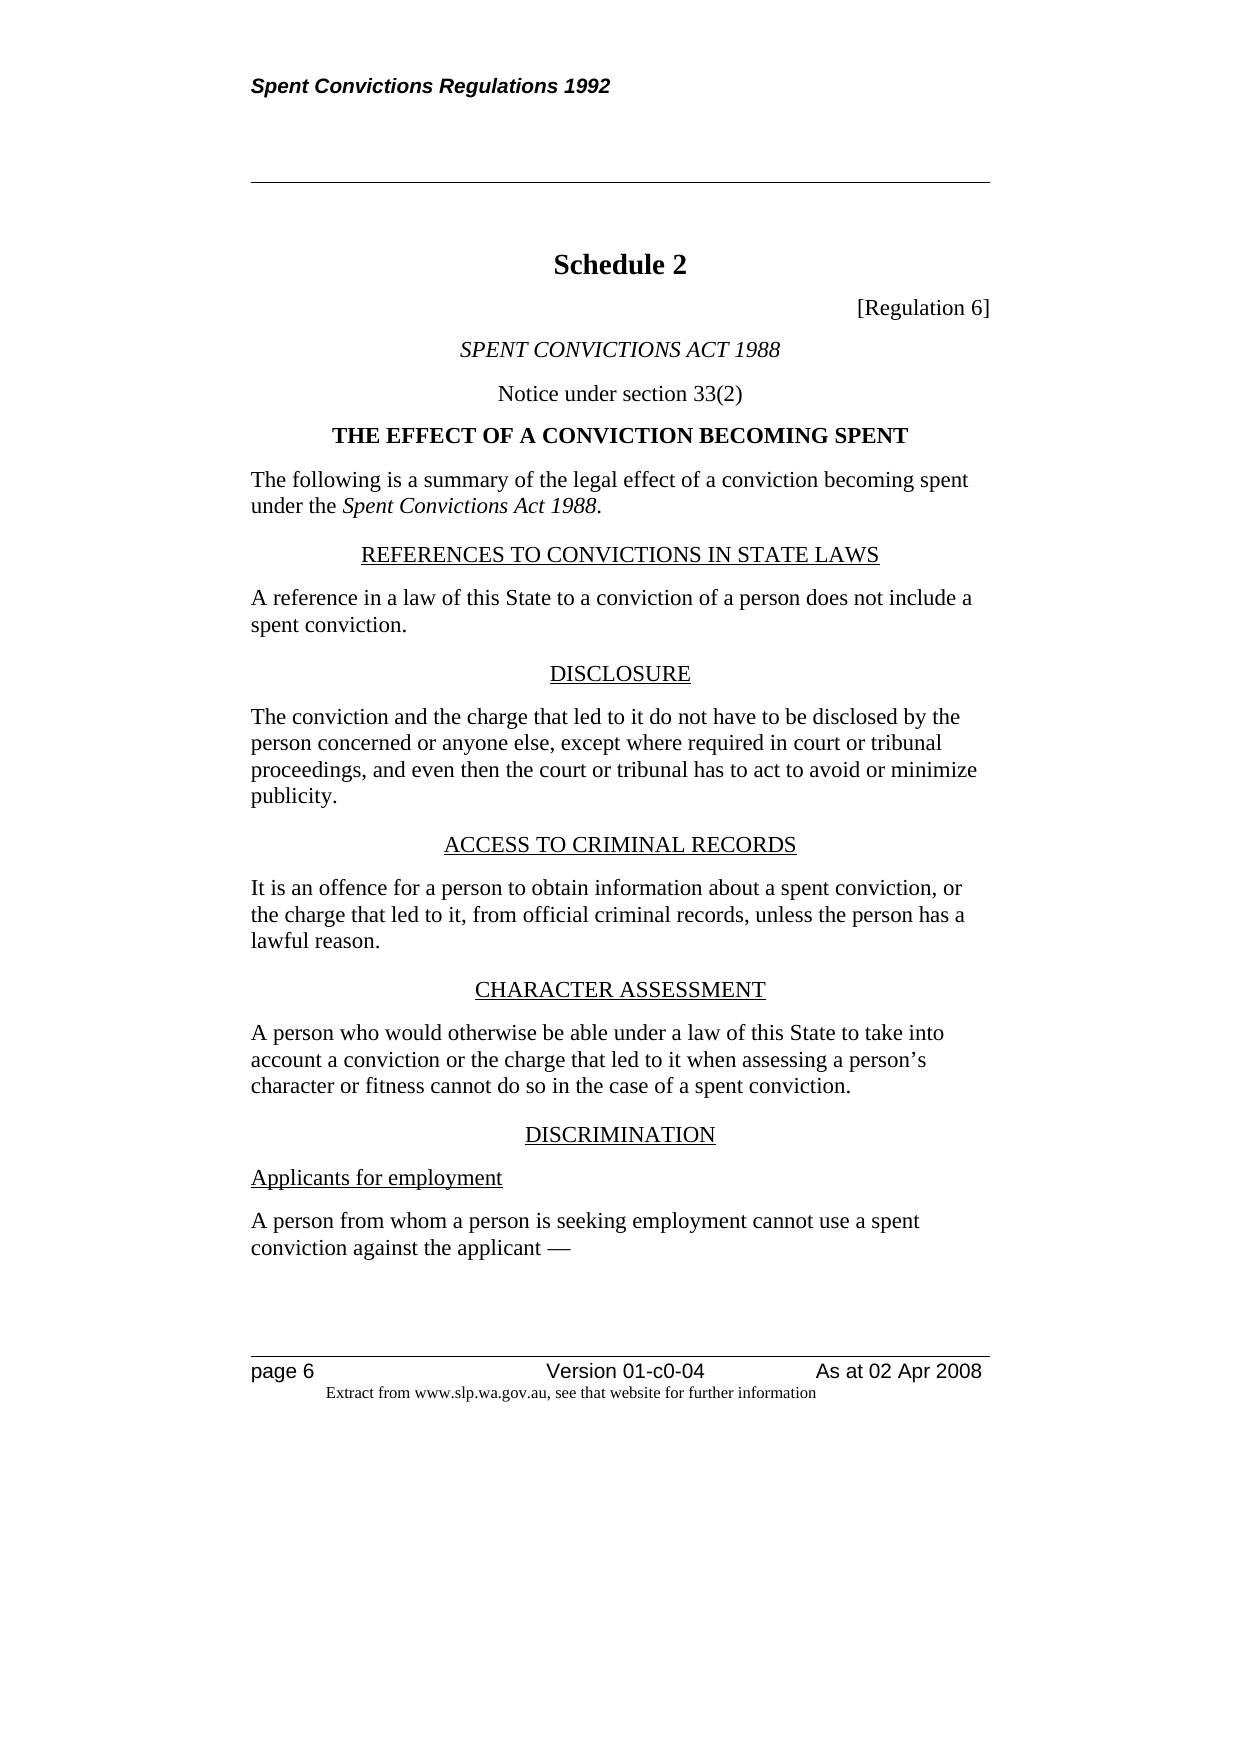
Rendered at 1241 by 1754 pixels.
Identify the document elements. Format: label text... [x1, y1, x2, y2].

subtitle Notice under section 33(2) [251, 379, 990, 406]
subtitle ACCESS TO CRIMINAL RECORDS [251, 831, 990, 858]
text A person who would otherwise be able under a law of this State to take into account a conviction or the charge that led to it when assessing a person’s character or fitness cannot do so in the case of a spent conviction. [251, 1019, 990, 1098]
text The following is a summary of the legal effect of a conviction becoming spent under the Spent Convictions Act 1988. [251, 466, 990, 518]
subtitle REFERENCES TO CONVICTIONS IN STATE LAWS [251, 541, 990, 568]
text [Regulation 6] [251, 293, 990, 320]
text Applicants for employment [251, 1164, 990, 1191]
subtitle SPENT CONVICTIONS ACT 1988 [251, 337, 990, 363]
subtitle THE EFFECT OF A CONVICTION BECOMING SPENT [251, 423, 990, 449]
subtitle CHARACTER ASSESSMENT [251, 976, 990, 1003]
text A reference in a law of this State to a conviction of a person does not include a spent conviction. [251, 584, 990, 637]
subtitle Schedule 2 [251, 247, 990, 281]
text A person from whom a person is seeking employment cannot use a spent conviction against the applicant — [251, 1207, 990, 1260]
text It is an offence for a person to obtain information about a spent conviction, or the charge that led to it, from official criminal records, unless the person has a lawful reason. [251, 874, 990, 953]
subtitle DISCLOSURE [251, 660, 990, 686]
subtitle DISCRIMINATION [251, 1121, 990, 1148]
text The conviction and the charge that led to it do not have to be disclosed by the person concerned or anyone else, except where required in court or tribunal proceedings, and even then the court or tribunal has to act to avoid or minimize publicity. [251, 703, 990, 808]
